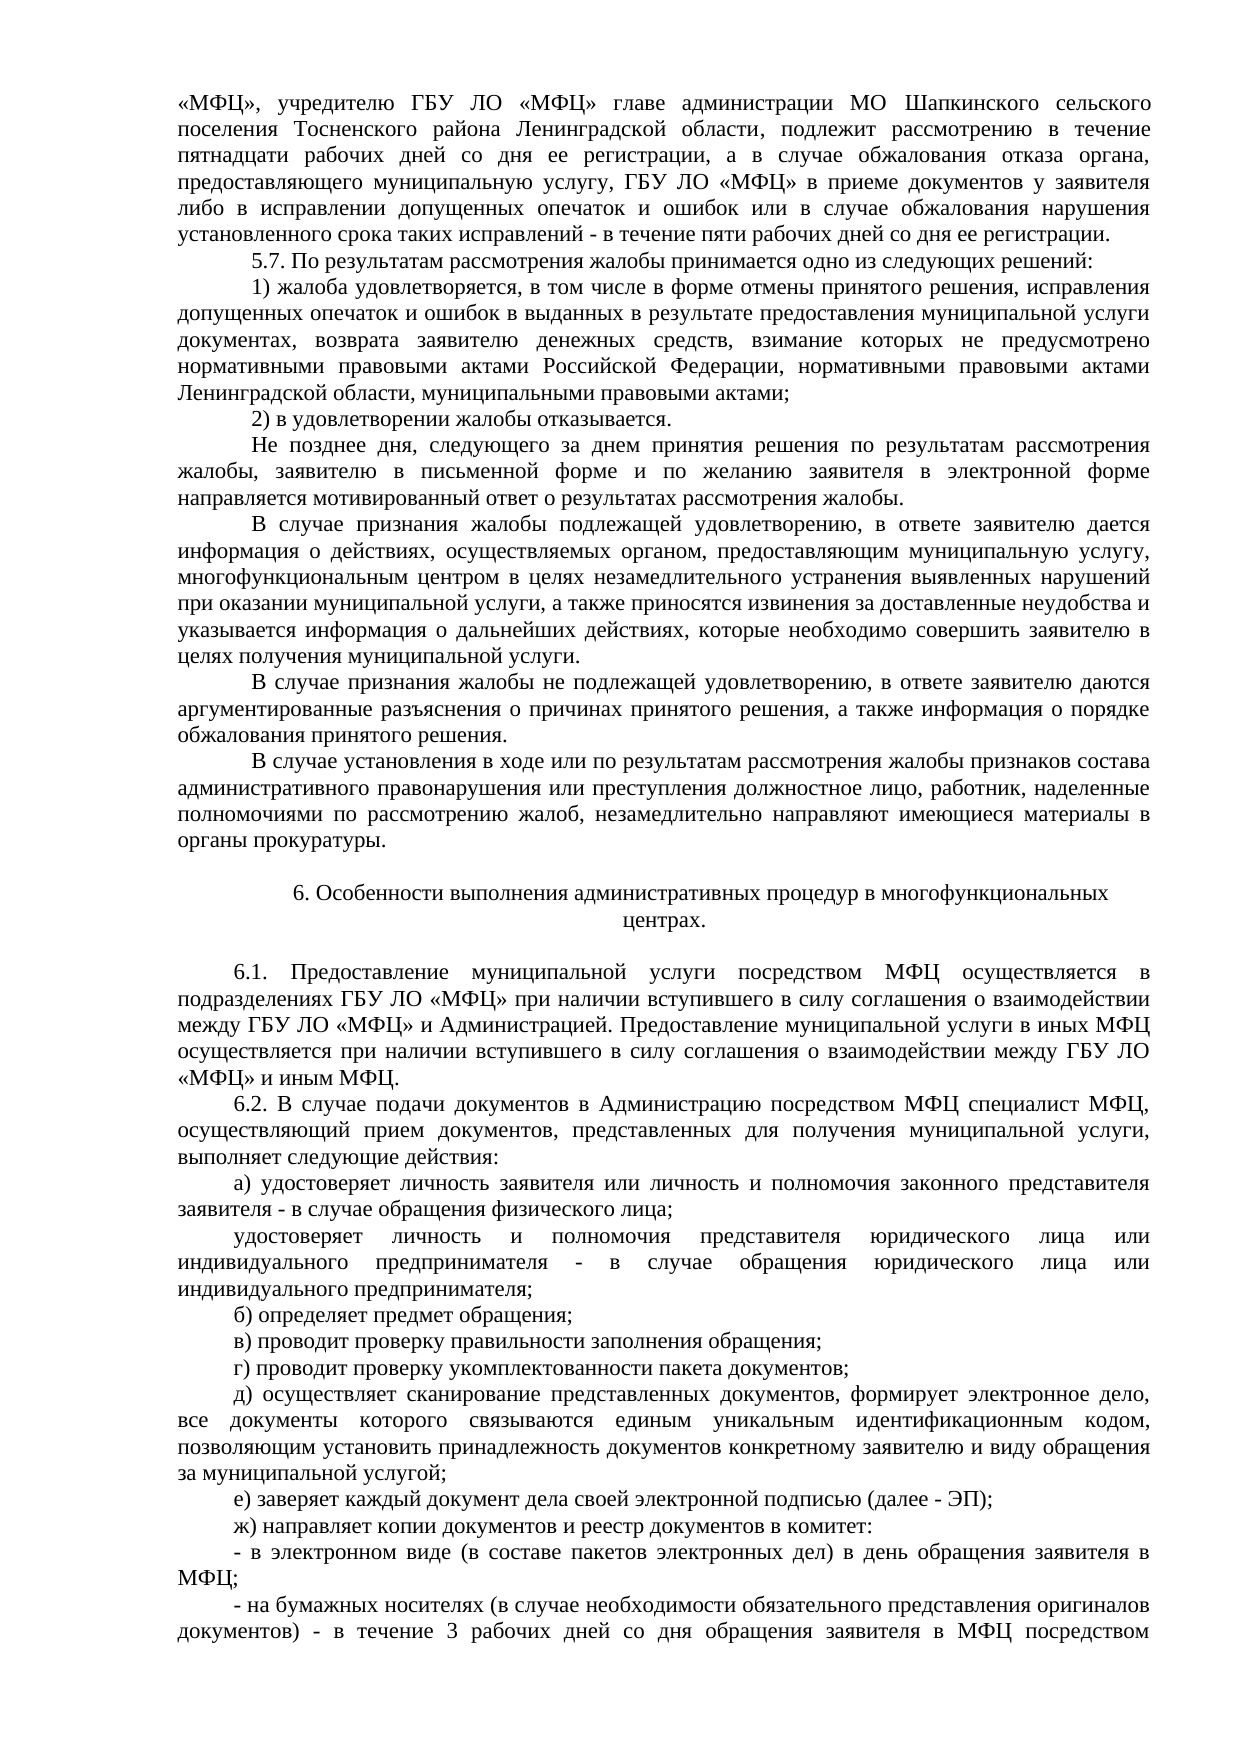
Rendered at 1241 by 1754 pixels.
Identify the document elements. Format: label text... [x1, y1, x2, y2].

text 6. Особенности выполнения административных процедур в многофункциональных центрах. [177, 879, 1152, 932]
text В случае установления в ходе или по результатам рассмотрения жалобы признаков состава административного правонарушения или преступления должностное лицо, работник, наделенные полномочиями по рассмотрению жалоб, незамедлительно направляют имеющиеся материалы в органы прокуратуры. [177, 747, 1152, 853]
text б) определяет предмет обращения; [177, 1301, 1152, 1327]
text 2) в удовлетворении жалобы отказывается. [177, 405, 1152, 431]
text - в электронном виде (в составе пакетов электронных дел) в день обращения заявителя в МФЦ; [177, 1538, 1152, 1591]
text ж) направляет копии документов и реестр документов в комитет: [177, 1512, 1152, 1538]
text 5.7. По результатам рассмотрения жалобы принимается одно из следующих решений: [177, 247, 1152, 273]
text в) проводит проверку правильности заполнения обращения; [177, 1327, 1152, 1354]
text Не позднее дня, следующего за днем принятия решения по результатам рассмотрения жалобы, заявителю в письменной форме и по желанию заявителя в электронной форме направляется мотивированный ответ о результатах рассмотрения жалобы. [177, 431, 1152, 510]
text 6.1. Предоставление муниципальной услуги посредством МФЦ осуществляется в подразделениях ГБУ ЛО «МФЦ» при наличии вступившего в силу соглашения о взаимодействии между ГБУ ЛО «МФЦ» и Администрацией. Предоставление муниципальной услуги в иных МФЦ осуществляется при наличии вступившего в силу соглашения о взаимодействии между ГБУ ЛО «МФЦ» и иным МФЦ. [177, 958, 1152, 1090]
text г) проводит проверку укомплектованности пакета документов; [177, 1354, 1152, 1380]
text 1) жалоба удовлетворяется, в том числе в форме отмены принятого решения, исправления допущенных опечаток и ошибок в выданных в результате предоставления муниципальной услуги документах, возврата заявителю денежных средств, взимание которых не предусмотрено нормативными правовыми актами Российской Федерации, нормативными правовыми актами Ленинградской области, муниципальными правовыми актами; [177, 273, 1152, 405]
text удостоверяет личность и полномочия представителя юридического лица или индивидуального предпринимателя - в случае обращения юридического лица или индивидуального предпринимателя; [177, 1222, 1152, 1301]
text В случае признания жалобы подлежащей удовлетворению, в ответе заявителю дается информация о действиях, осуществляемых органом, предоставляющим муниципальную услугу, многофункциональным центром в целях незамедлительного устранения выявленных нарушений при оказании муниципальной услуги, а также приносятся извинения за доставленные неудобства и указывается информация о дальнейших действиях, которые необходимо совершить заявителю в целях получения муниципальной услуги. [177, 510, 1152, 668]
text д) осуществляет сканирование представленных документов, формирует электронное дело, все документы которого связываются единым уникальным идентификационным кодом, позволяющим установить принадлежность документов конкретному заявителю и виду обращения за муниципальной услугой; [177, 1380, 1152, 1485]
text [177, 89, 1152, 247]
text е) заверяет каждый документ дела своей электронной подписью (далее - ЭП); [177, 1485, 1152, 1512]
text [177, 1591, 1152, 1643]
text В случае признания жалобы не подлежащей удовлетворению, в ответе заявителю даются аргументированные разъяснения о причинах принятого решения, а также информация о порядке обжалования принятого решения. [177, 668, 1152, 747]
text а) удостоверяет личность заявителя или личность и полномочия законного представителя заявителя - в случае обращения физического лица; [177, 1169, 1152, 1222]
text 6.2. В случае подачи документов в Администрацию посредством МФЦ специалист МФЦ, осуществляющий прием документов, представленных для получения муниципальной услуги, выполняет следующие действия: [177, 1090, 1152, 1169]
